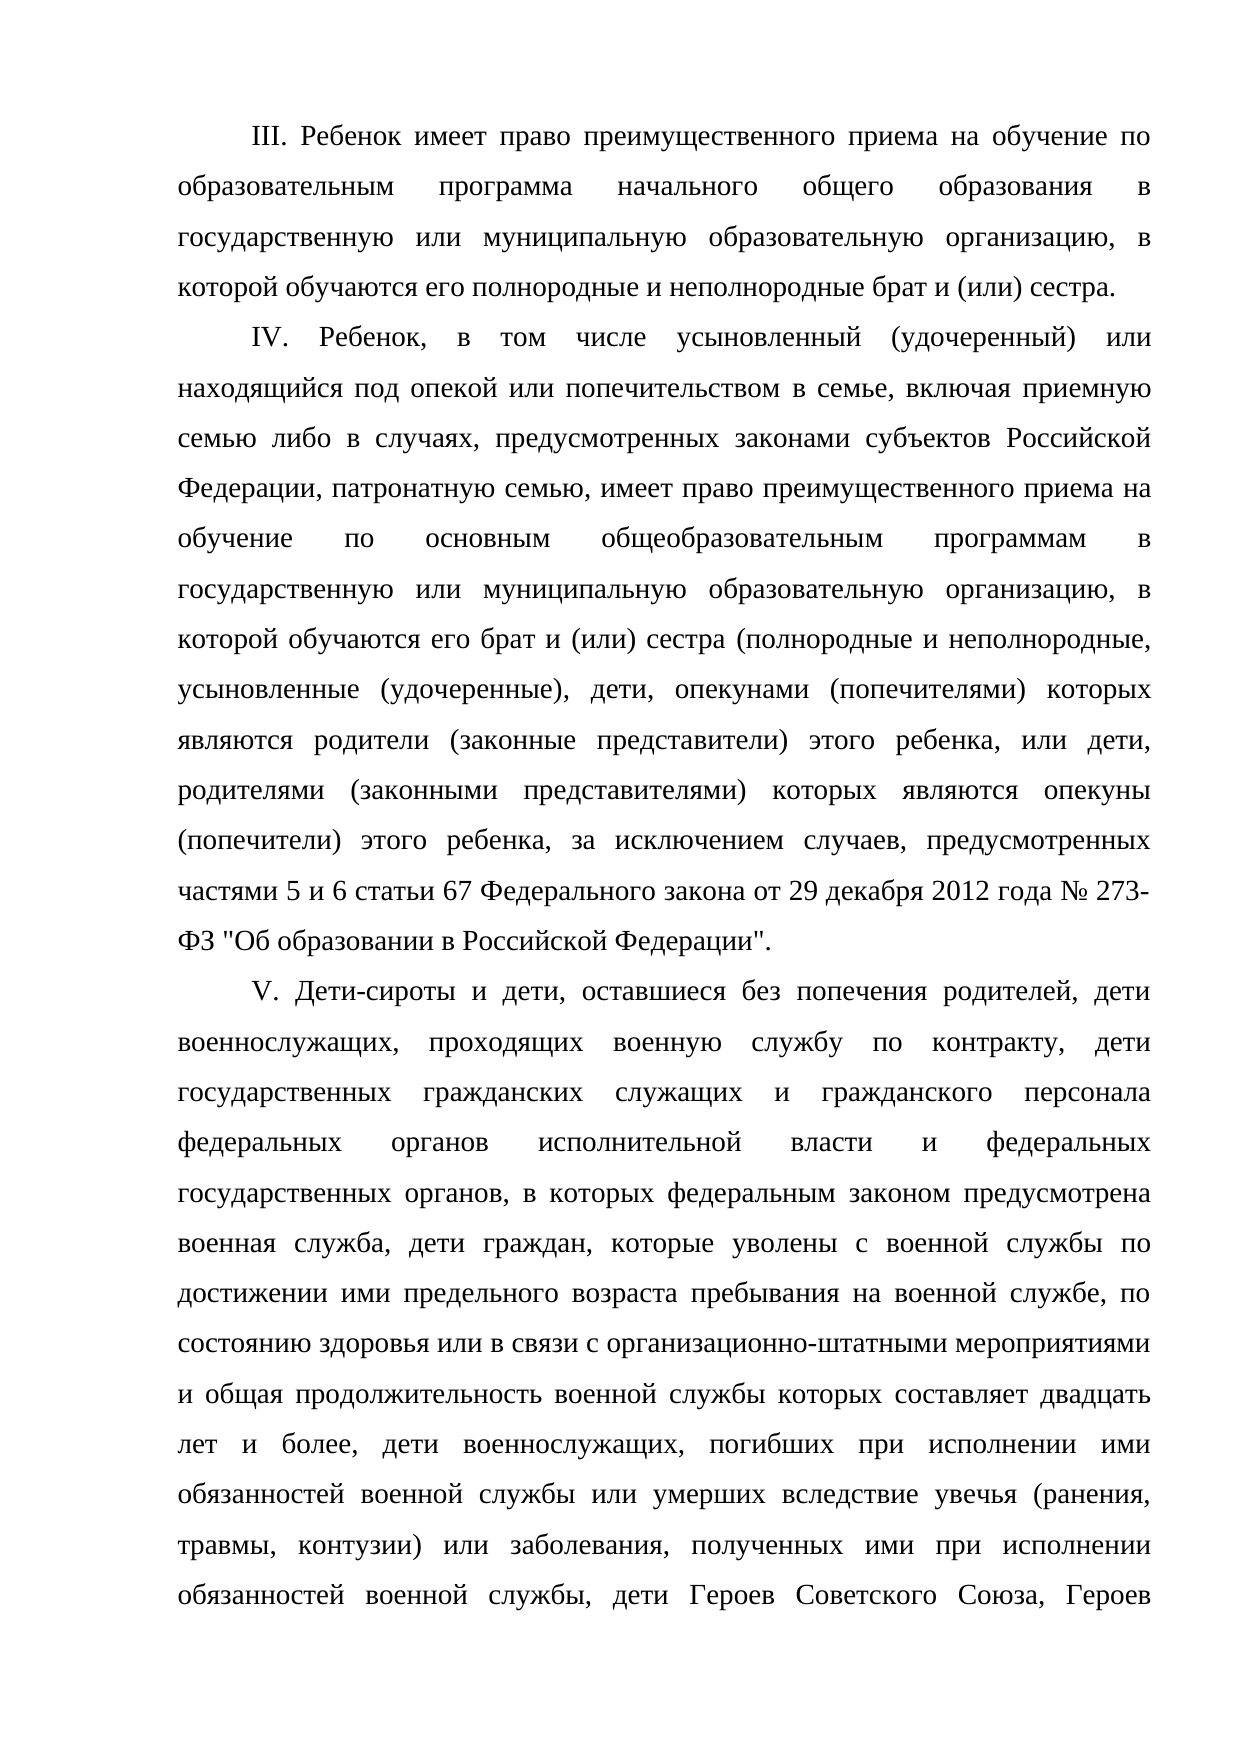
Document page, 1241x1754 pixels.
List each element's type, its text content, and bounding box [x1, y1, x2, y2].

text III. Ребенок имеет право преимущественного приема на обучение по образовательным программа начального общего образования в государственную или муниципальную образовательную организацию, в которой обучаются его полнородные и неполнородные брат и (или) сестра. [177, 118, 1152, 303]
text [177, 973, 1152, 1611]
text IV. Ребенок, в том числе усыновленный (удочеренный) или находящийся под опекой или попечительством в семье, включая приемную семью либо в случаях, предусмотренных законами субъектов Российской Федерации, патронатную семью, имеет право преимущественного приема на обучение по основным общеобразовательным программам в государственную или муниципальную образовательную организацию, в которой обучаются его брат и (или) сестра (полнородные и неполнородные, усыновленные (удочеренные), дети, опекунами (попечителями) которых являются родители (законные представители) этого ребенка, или дети, родителями (законными представителями) которых являются опекуны (попечители) этого ребенка, за исключением случаев, предусмотренных частями 5 и 6 статьи 67 Федерального закона от 29 декабря 2012 года № 273-ФЗ "Об образовании в Российской Федерации". [177, 319, 1152, 957]
